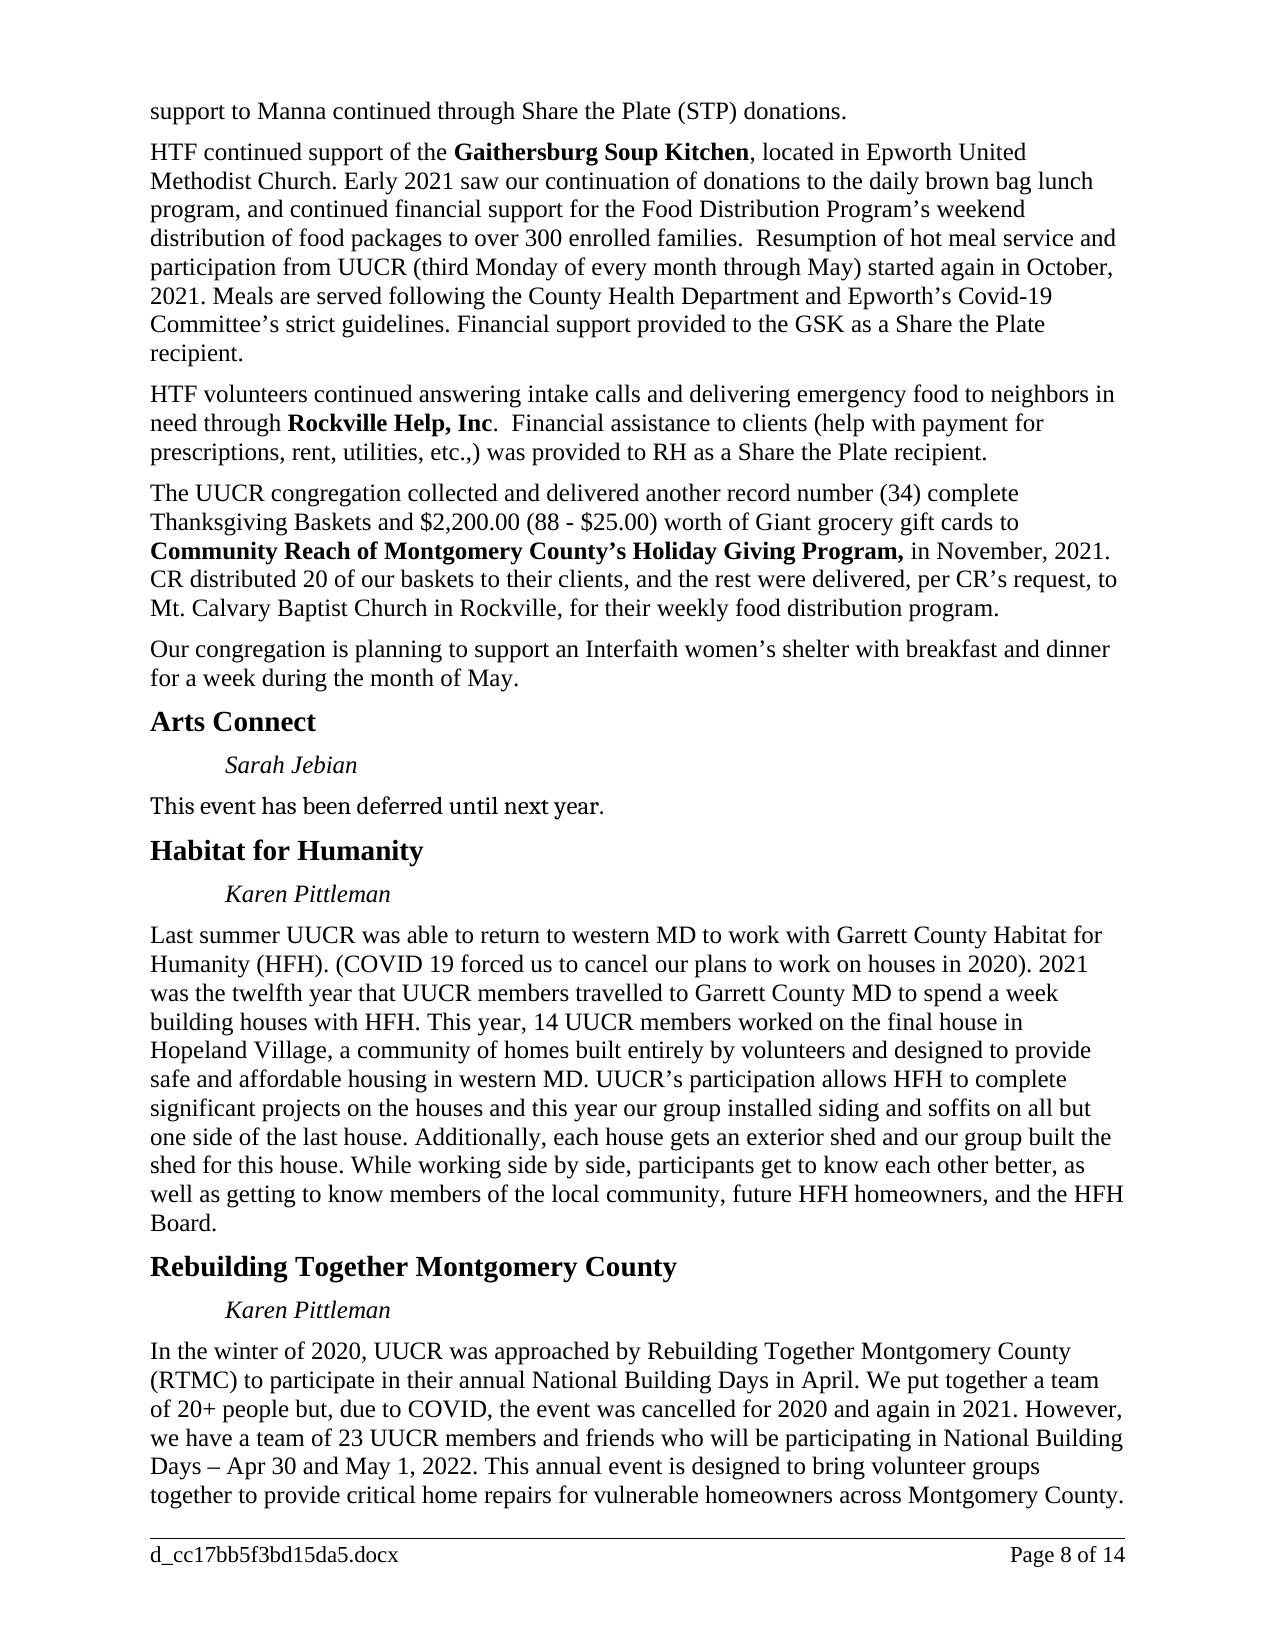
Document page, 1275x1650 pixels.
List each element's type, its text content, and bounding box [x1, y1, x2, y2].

text This event has been deferred until next year. [150, 792, 1125, 821]
subtitle Arts Connect [150, 704, 1125, 738]
text HTF continued support of the Gaithersburg Soup Kitchen, located in Epworth United Methodist Church. Early 2021 saw our continuation of donations to the daily brown bag lunch program, and continued financial support for the Food Distribution Program’s weekend distribution of food packages to over 300 enrolled families. Resumption of hot meal service and participation from UUCR (third Monday of every month through May) started again in October, 2021. Meals are served following the County Health Department and Epworth’s Covid-19 Committee’s strict guidelines. Financial support provided to the GSK as a Share the Plate recipient. [150, 137, 1125, 367]
text Karen Pittleman [225, 879, 1125, 908]
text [150, 1336, 1125, 1509]
text HTF volunteers continued answering intake calls and delivering emergency food to neighbors in need through Rockville Help, Inc. Financial assistance to clients (help with payment for prescriptions, rent, utilities, etc.,) was provided to RH as a Share the Plate recipient. [150, 379, 1125, 466]
text Our congregation is planning to support an Interfaith women’s shelter with breakfast and dinner for a week during the month of May. [150, 634, 1125, 692]
subtitle Habitat for Humanity [150, 833, 1125, 867]
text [150, 96, 1125, 124]
text Last summer UUCR was able to return to western MD to work with Garrett County Habitat for Humanity (HFH). (COVID 19 forced us to cancel our plans to work on houses in 2020). 2021 was the twelfth year that UUCR members travelled to Garrett County MD to spend a week building houses with HFH. This year, 14 UUCR members worked on the final house in Hopeland Village, a community of homes built entirely by volunteers and designed to provide safe and affordable housing in western MD. UUCR’s participation allows HFH to complete significant projects on the houses and this year our group installed siding and soffits on all but one side of the last house. Additionally, each house gets an exterior shed and our group built the shed for this house. While working side by side, participants get to know each other better, as well as getting to know members of the local community, future HFH homeowners, and the HFH Board. [150, 920, 1125, 1237]
text Karen Pittleman [225, 1295, 1125, 1324]
text The UUCR congregation collected and delivered another record number (34) complete Thanksgiving Baskets and $2,200.00 (88 - $25.00) worth of Giant grocery gift cards to Community Reach of Montgomery County’s Holiday Giving Program, in November, 2021. CR distributed 20 of our baskets to their clients, and the rest were delivered, per CR’s request, to Mt. Calvary Baptist Church in Rockville, for their weekly food distribution program. [150, 478, 1125, 622]
text Sarah Jebian [225, 751, 1125, 779]
subtitle Rebuilding Together Montgomery County [150, 1249, 1125, 1283]
